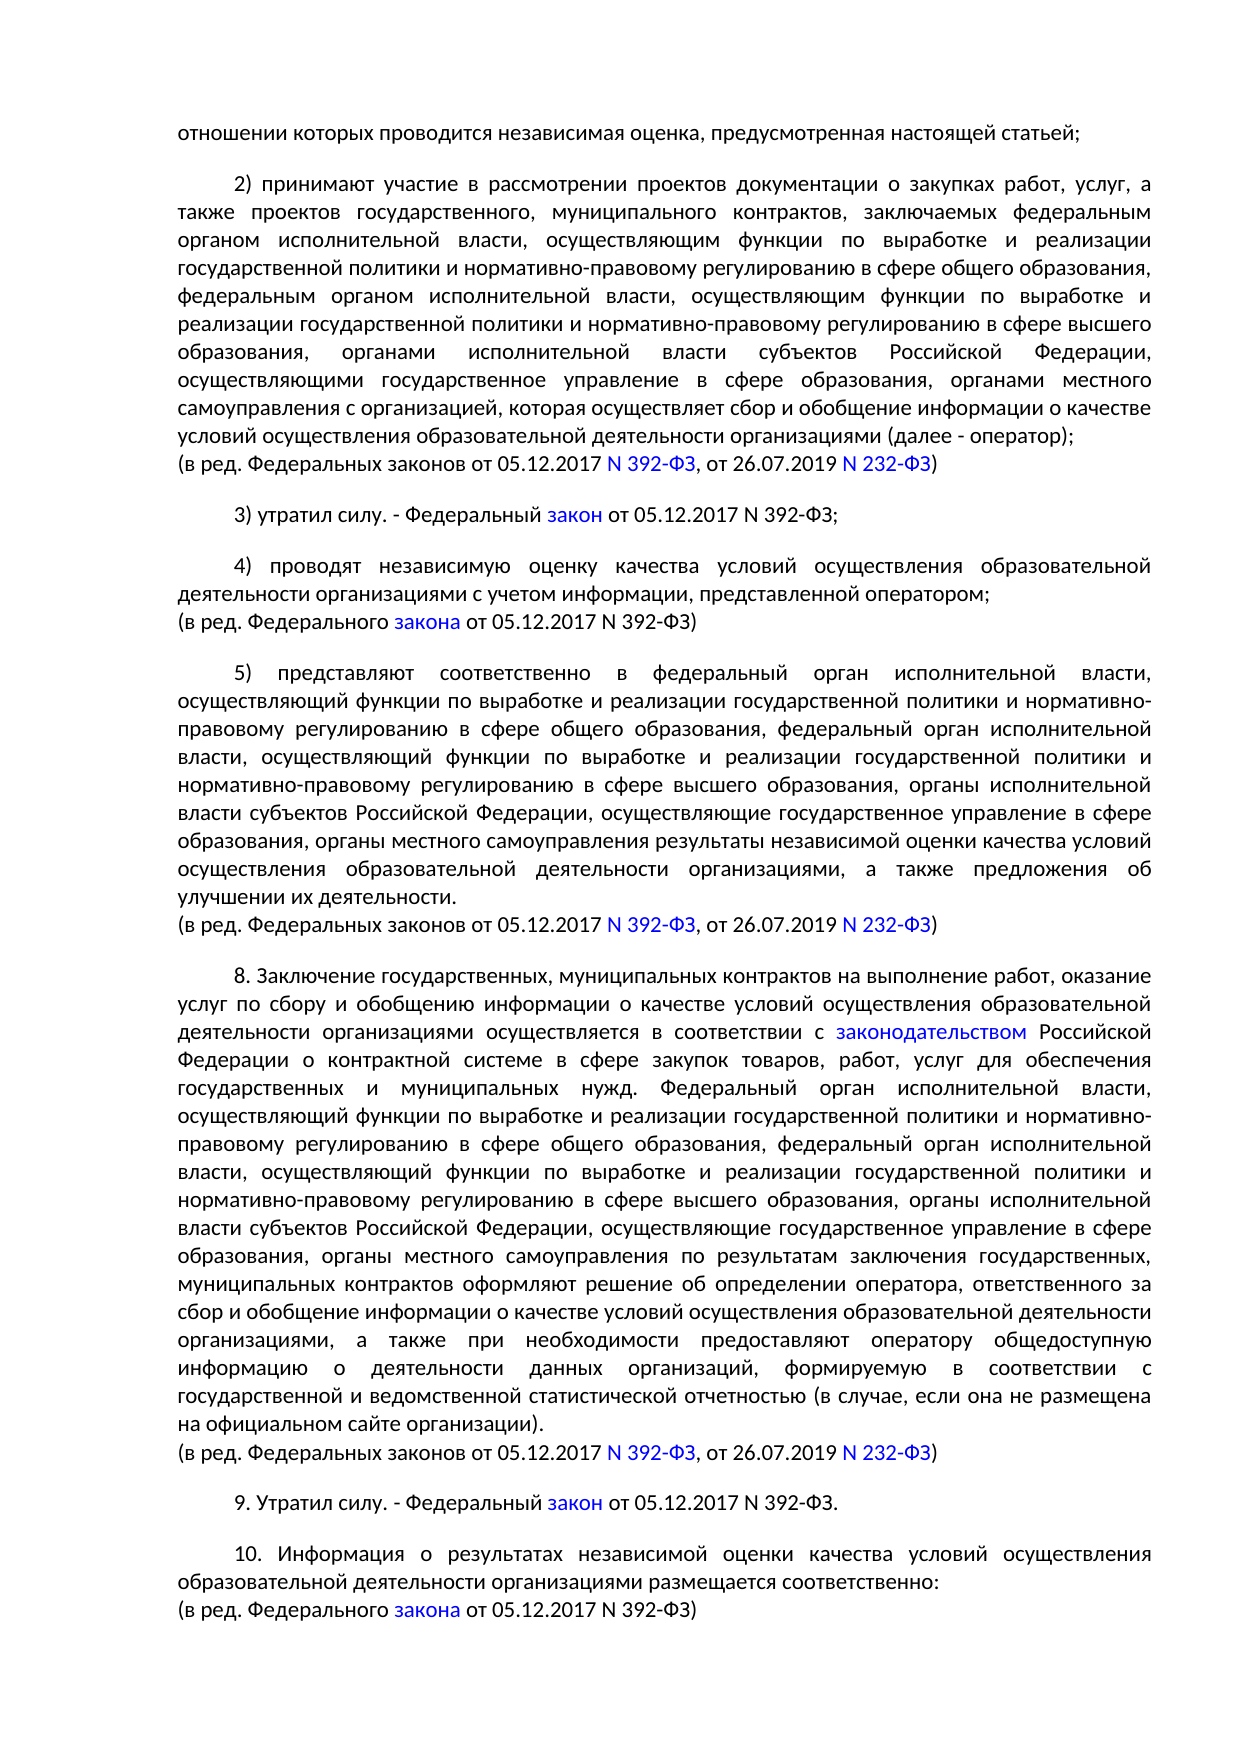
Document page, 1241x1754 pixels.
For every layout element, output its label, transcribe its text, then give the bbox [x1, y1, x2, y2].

text (в ред. Федеральных законов от 05.12.2017 N 392-ФЗ, от 26.07.2019 N 232-ФЗ) [177, 449, 1152, 477]
text 3) утратил силу. - Федеральный закон от 05.12.2017 N 392-ФЗ; [177, 500, 1152, 528]
text (в ред. Федерального закона от 05.12.2017 N 392-ФЗ) [177, 1596, 1152, 1623]
text 4) проводят независимую оценку качества условий осуществления образовательной деятельности организациями с учетом информации, представленной оператором; [177, 551, 1152, 607]
text 9. Утратил силу. - Федеральный закон от 05.12.2017 N 392-ФЗ. [177, 1488, 1152, 1517]
text 2) принимают участие в рассмотрении проектов документации о закупках работ, услуг, а также проектов государственного, муниципального контрактов, заключаемых федеральным органом исполнительной власти, осуществляющим функции по выработке и реализации государственной политики и нормативно-правовому регулированию в сфере общего образования, федеральным органом исполнительной власти, осуществляющим функции по выработке и реализации государственной политики и нормативно-правовому регулированию в сфере высшего образования, органами исполнительной власти субъектов Российской Федерации, осуществляющими государственное управление в сфере образования, органами местного самоуправления с организацией, которая осуществляет сбор и обобщение информации о качестве условий осуществления образовательной деятельности организациями (далее - оператор); [177, 169, 1152, 449]
text (в ред. Федеральных законов от 05.12.2017 N 392-ФЗ, от 26.07.2019 N 232-ФЗ) [177, 1438, 1152, 1466]
text (в ред. Федерального закона от 05.12.2017 N 392-ФЗ) [177, 607, 1152, 635]
text (в ред. Федеральных законов от 05.12.2017 N 392-ФЗ, от 26.07.2019 N 232-ФЗ) [177, 910, 1152, 938]
text 10. Информация о результатах независимой оценки качества условий осуществления образовательной деятельности организациями размещается соответственно: [177, 1539, 1152, 1596]
text 8. Заключение государственных, муниципальных контрактов на выполнение работ, оказание услуг по сбору и обобщению информации о качестве условий осуществления образовательной деятельности организациями осуществляется в соответствии с законодательством Российской Федерации о контрактной системе в сфере закупок товаров, работ, услуг для обеспечения государственных и муниципальных нужд. Федеральный орган исполнительной власти, осуществляющий функции по выработке и реализации государственной политики и нормативно-правовому регулированию в сфере общего образования, федеральный орган исполнительной власти, осуществляющий функции по выработке и реализации государственной политики и нормативно-правовому регулированию в сфере высшего образования, органы исполнительной власти субъектов Российской Федерации, осуществляющие государственное управление в сфере образования, органы местного самоуправления по результатам заключения государственных, муниципальных контрактов оформляют решение об определении оператора, ответственного за сбор и обобщение информации о качестве условий осуществления образовательной деятельности организациями, а также при необходимости предоставляют оператору общедоступную информацию о деятельности данных организаций, формируемую в соответствии с государственной и ведомственной статистической отчетностью (в случае, если она не размещена на официальном сайте организации). [177, 961, 1152, 1438]
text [177, 118, 1152, 146]
text 5) представляют соответственно в федеральный орган исполнительной власти, осуществляющий функции по выработке и реализации государственной политики и нормативно-правовому регулированию в сфере общего образования, федеральный орган исполнительной власти, осуществляющий функции по выработке и реализации государственной политики и нормативно-правовому регулированию в сфере высшего образования, органы исполнительной власти субъектов Российской Федерации, осуществляющие государственное управление в сфере образования, органы местного самоуправления результаты независимой оценки качества условий осуществления образовательной деятельности организациями, а также предложения об улучшении их деятельности. [177, 658, 1152, 910]
